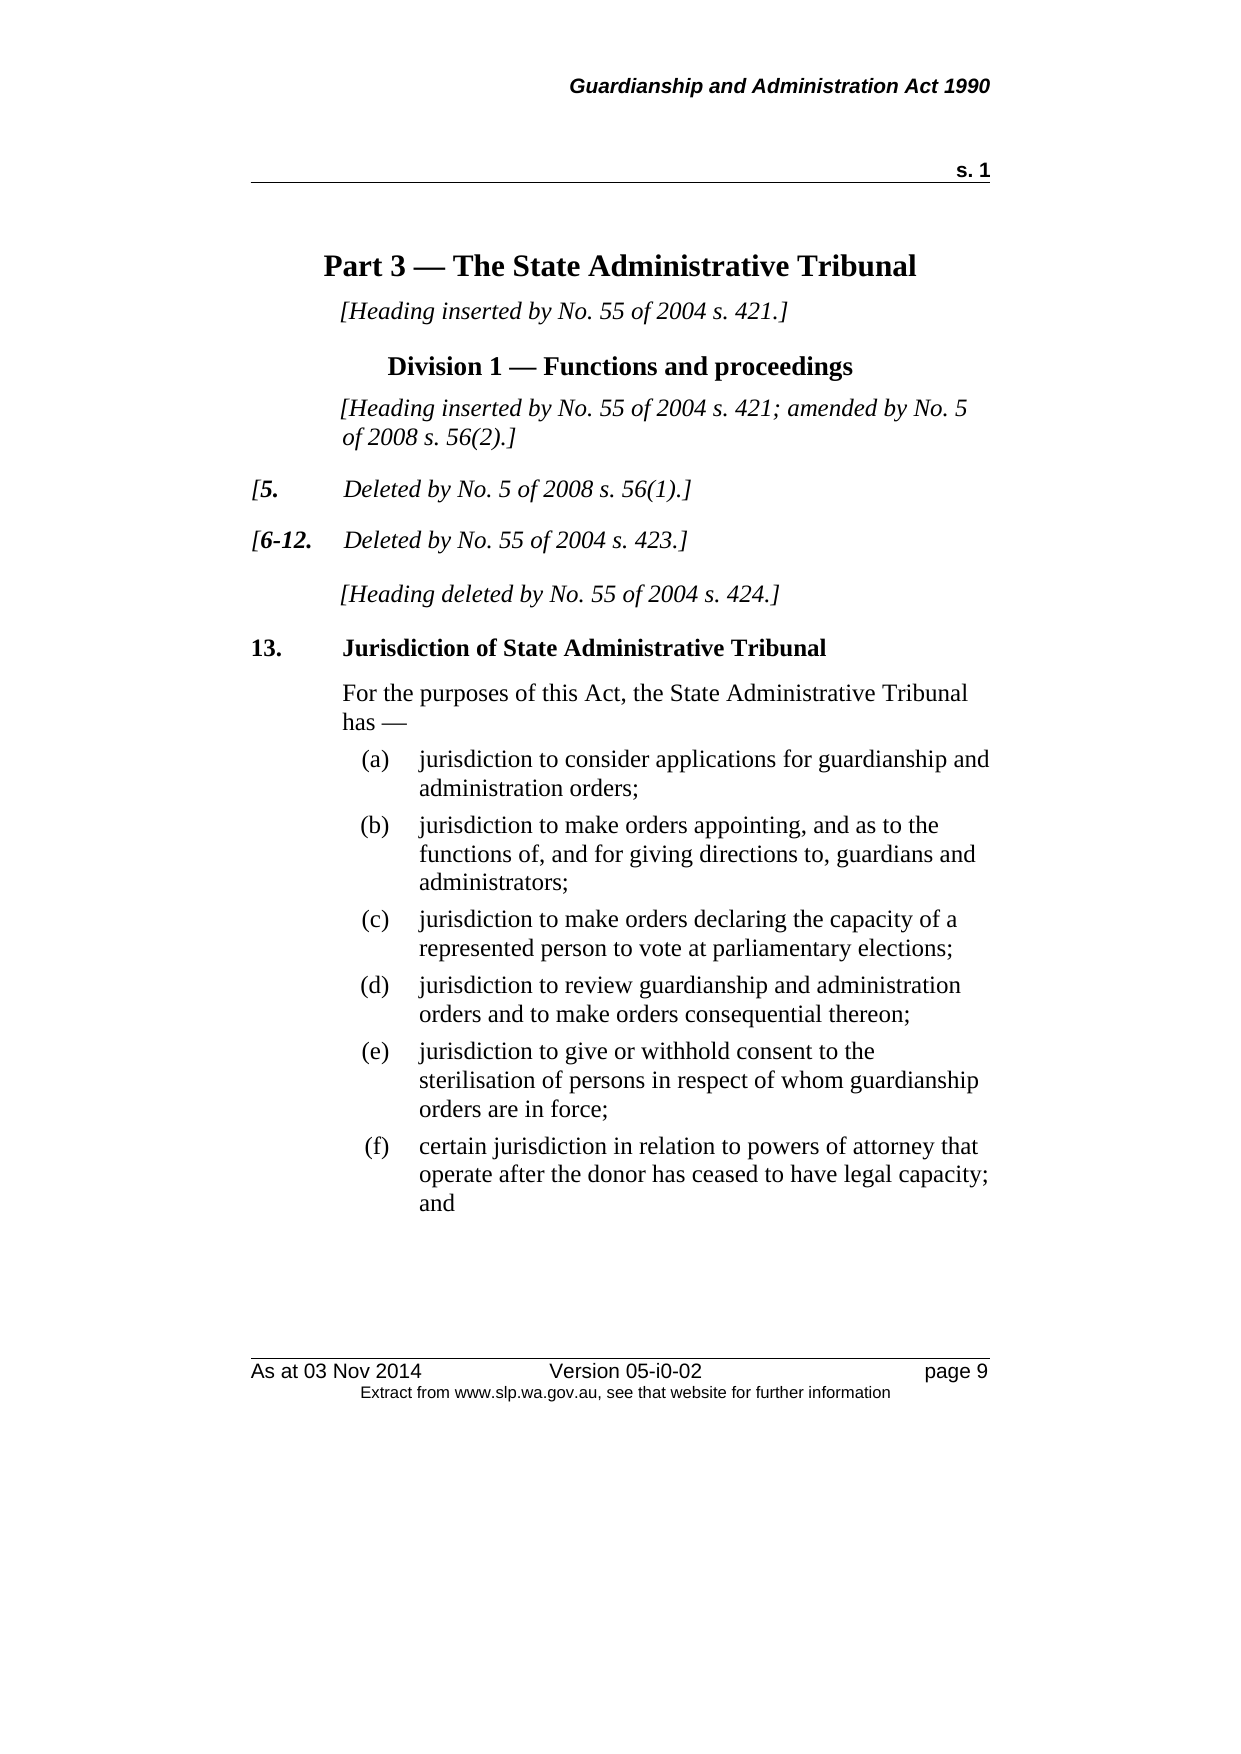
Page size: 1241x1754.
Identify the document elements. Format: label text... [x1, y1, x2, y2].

subtitle [Heading inserted by No. 55 of 2004 s. 421; amended by No. 5 of 2008 s. 56(2).] [251, 393, 990, 451]
text [6-12. Deleted by No. 55 of 2004 s. 423.] [251, 525, 990, 554]
text (b) jurisdiction to make orders appointing, and as to the functions of, and for giving directions to, guardians and administrators; [251, 810, 990, 896]
text [5. Deleted by No. 5 of 2008 s. 56(1).] [251, 474, 990, 502]
text For the purposes of this Act, the State Administrative Tribunal has — [251, 678, 990, 736]
text (d) jurisdiction to review guardianship and administration orders and to make orders consequential thereon; [251, 970, 990, 1028]
subtitle Part 3 — The State Administrative Tribunal [251, 247, 990, 283]
subtitle Division 1 — Functions and proceedings [251, 350, 990, 381]
text (a) jurisdiction to consider applications for guardianship and administration orders; [251, 744, 990, 802]
text (f) certain jurisdiction in relation to powers of attorney that operate after the donor has ceased to have legal capacity; and [251, 1131, 990, 1217]
subtitle [Heading deleted by No. 55 of 2004 s. 424.] [251, 579, 990, 608]
subtitle [Heading inserted by No. 55 of 2004 s. 421.] [251, 296, 990, 325]
text (c) jurisdiction to make orders declaring the capacity of a represented person to vote at parliamentary elections; [251, 904, 990, 962]
text (e) jurisdiction to give or withhold consent to the sterilisation of persons in respect of whom guardianship orders are in force; [251, 1036, 990, 1122]
subtitle 13. Jurisdiction of State Administrative Tribunal [251, 633, 990, 662]
